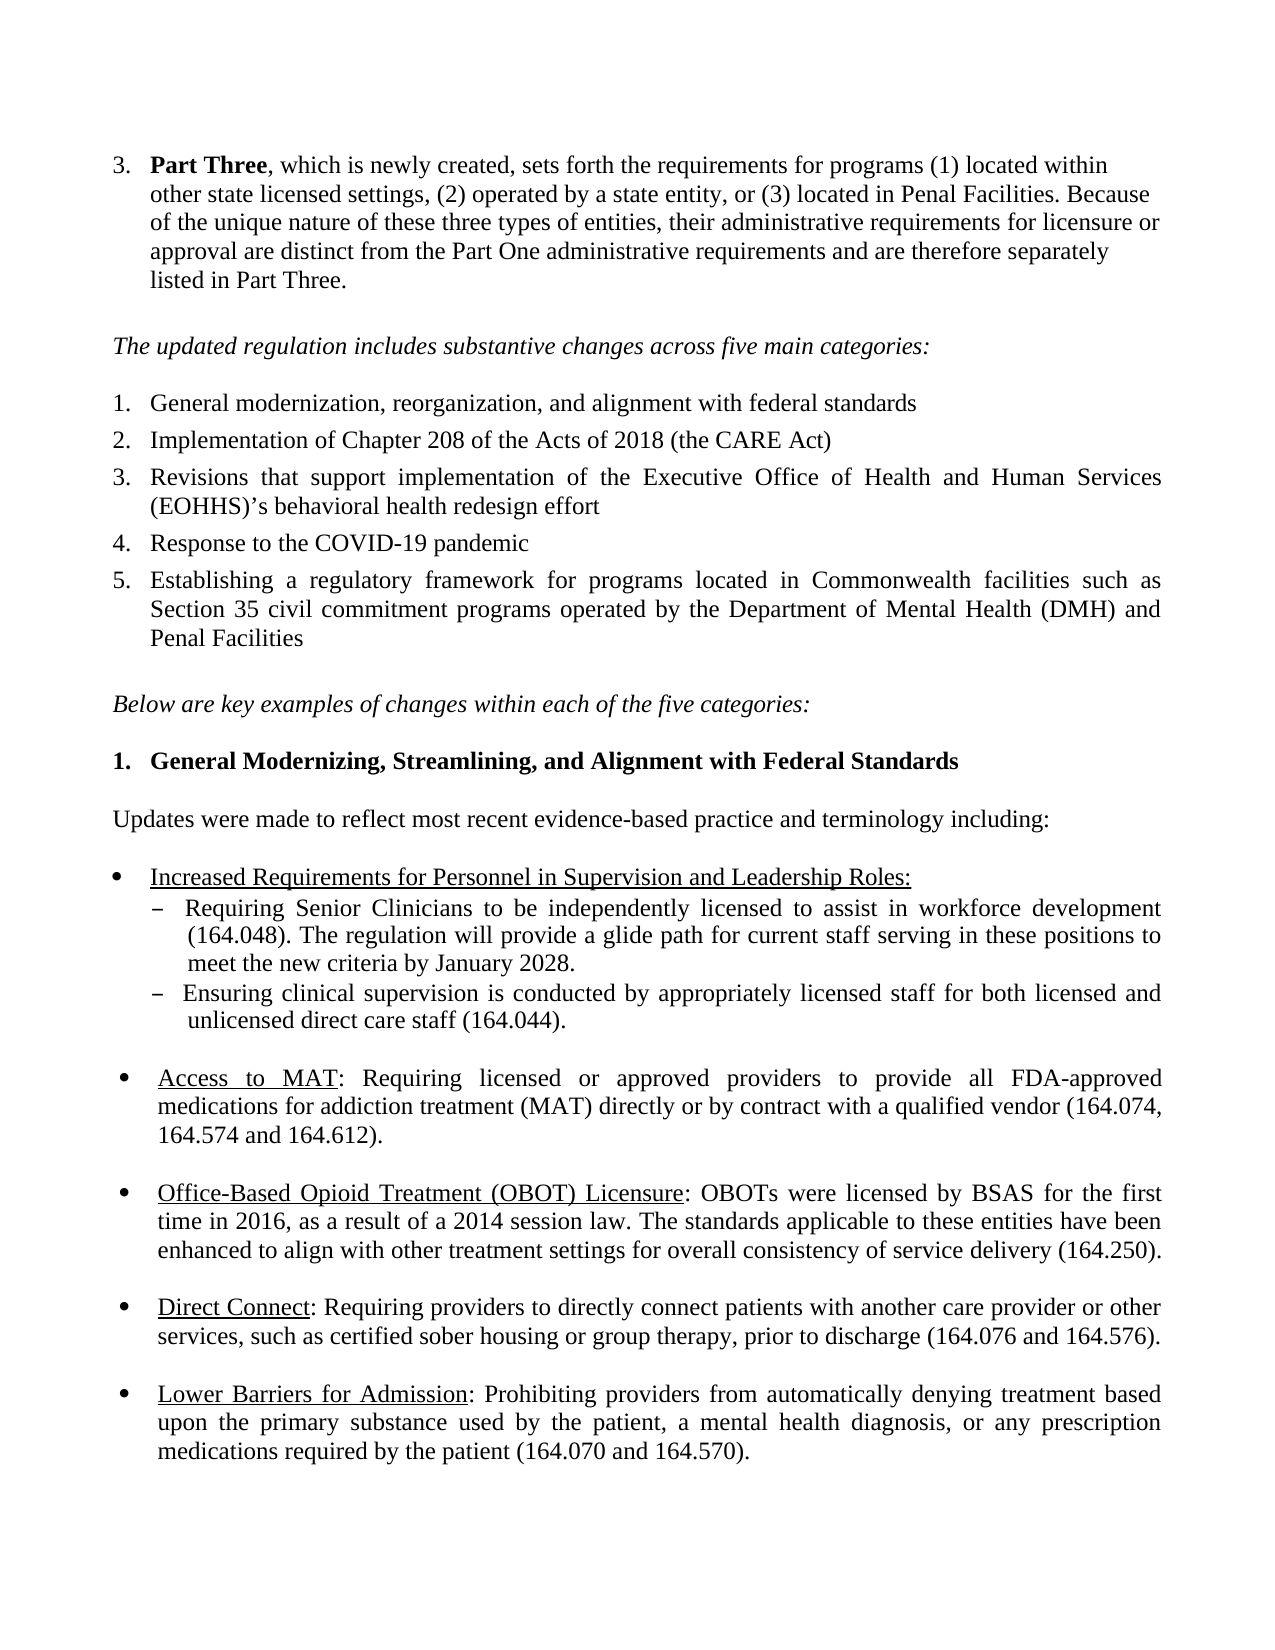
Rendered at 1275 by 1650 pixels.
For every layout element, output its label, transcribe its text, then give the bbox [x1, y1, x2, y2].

list Revisions that support implementation of the Executive Office of Health and Human Services (EOHHS)’s behavioral health redesign effort [112, 462, 1163, 520]
subtitle General Modernizing, Streamlining, and Alignment with Federal Standards [112, 746, 1219, 775]
text Updates were made to reflect most recent evidence-based practice and terminology including: [112, 804, 1219, 832]
list Direct Connect: Requiring providers to directly connect patients with another care provider or other services, such as certified sober housing or group therapy, prior to discharge (164.076 and 164.576). [120, 1292, 1163, 1350]
text ‒ Ensuring clinical supervision is conducted by appropriately licensed staff for both licensed and unlicensed direct care staff (164.044). [150, 979, 1162, 1033]
list Access to MAT: Requiring licensed or approved providers to provide all FDA-approved medications for addiction treatment (MAT) directly or by contract with a qualified vendor (164.074, 164.574 and 164.612). [120, 1063, 1163, 1149]
text Below are key examples of changes within each of the five categories: [112, 689, 1219, 717]
list Implementation of Chapter 208 of the Acts of 2018 (the CARE Act) [112, 425, 1219, 454]
list General modernization, reorganization, and alignment with federal standards [112, 388, 1219, 417]
text ‒ Requiring Senior Clinicians to be independently licensed to assist in workforce development (164.048). The regulation will provide a glide path for current staff serving in these positions to meet the new criteria by January 2028. [150, 893, 1163, 977]
list Increased Requirements for Personnel in Supervision and Leadership Roles: [112, 861, 1219, 892]
text The updated regulation includes substantive changes across five main categories: [112, 331, 1219, 359]
list Part Three, which is newly created, sets forth the requirements for programs (1) located within other state licensed settings, (2) operated by a state entity, or (3) located in Penal Facilities. Because of the unique nature of these three types of entities, their administrative requirements for licensure or approval are distinct from the Part One administrative requirements and are therefore separately listed in Part Three. [112, 150, 1159, 294]
list Establishing a regulatory framework for programs located in Commonwealth facilities such as Section 35 civil commitment programs operated by the Department of Mental Health (DMH) and Penal Facilities [112, 565, 1163, 652]
list Office-Based Opioid Treatment (OBOT) Licensure: OBOTs were licensed by BSAS for the first time in 2016, as a result of a 2014 session law. The standards applicable to these entities have been enhanced to align with other treatment settings for overall consistency of service delivery (164.250). [120, 1178, 1163, 1264]
list Response to the COVID-19 pandemic [112, 528, 1219, 557]
list Lower Barriers for Admission: Prohibiting providers from automatically denying treatment based upon the primary substance used by the patient, a mental health diagnosis, or any prescription medications required by the patient (164.070 and 164.570). [120, 1379, 1162, 1465]
